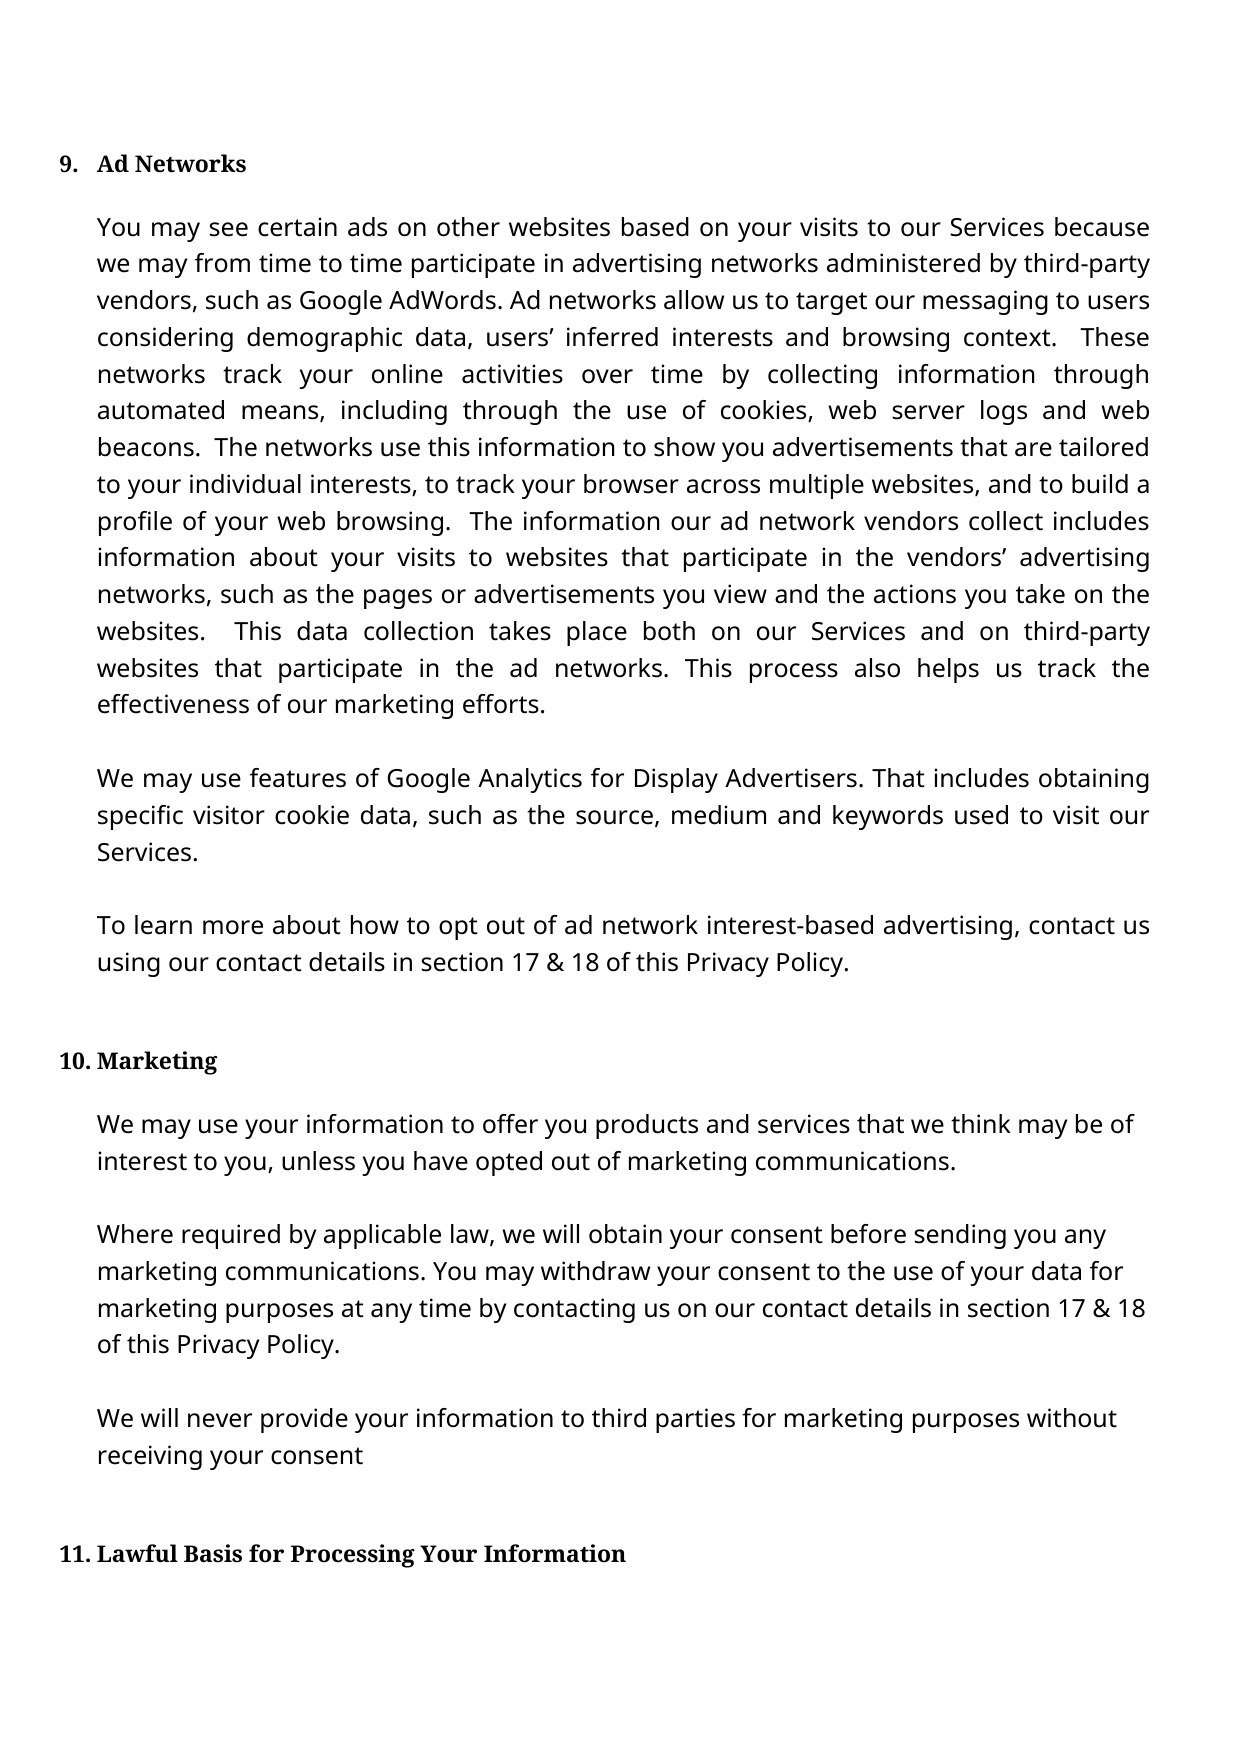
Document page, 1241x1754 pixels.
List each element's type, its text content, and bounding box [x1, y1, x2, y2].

list Lawful Basis for Processing Your Information [59, 1538, 1152, 1569]
list Ad Networks [59, 148, 1152, 179]
list Where required by applicable law, we will obtain your consent before sending you any marketing communications. You may withdraw your consent to the use of your data for marketing purposes at any time by contacting us on our contact details in section 17 & 18 of this Privacy Policy. [97, 1217, 1152, 1361]
list We may use features of Google Analytics for Display Advertisers. That includes obtaining specific visitor cookie data, such as the source, medium and keywords used to visit our Services. [97, 761, 1152, 868]
list To learn more about how to opt out of ad network interest-based advertising, contact us using our contact details in section 17 & 18 of this Privacy Policy. [97, 908, 1152, 979]
list We will never provide your information to third parties for marketing purposes without receiving your consent [97, 1401, 1152, 1471]
list Marketing [59, 1045, 1152, 1076]
list You may see certain ads on other websites based on your visits to our Services because we may from time to time participate in advertising networks administered by third-party vendors, such as Google AdWords. Ad networks allow us to target our messaging to users considering demographic data, users’ inferred interests and browsing context. These networks track your online activities over time by collecting information through automated means, including through the use of cookies, web server logs and web beacons. The networks use this information to show you advertisements that are tailored to your individual interests, to track your browser across multiple websites, and to build a profile of your web browsing. The information our ad network vendors collect includes information about your visits to websites that participate in the vendors’ advertising networks, such as the pages or advertisements you view and the actions you take on the websites. This data collection takes place both on our Services and on third-party websites that participate in the ad networks. This process also helps us track the effectiveness of our marketing efforts. [97, 209, 1152, 721]
list We may use your information to offer you products and services that we think may be of interest to you, unless you have opted out of marketing communications. [97, 1106, 1152, 1177]
